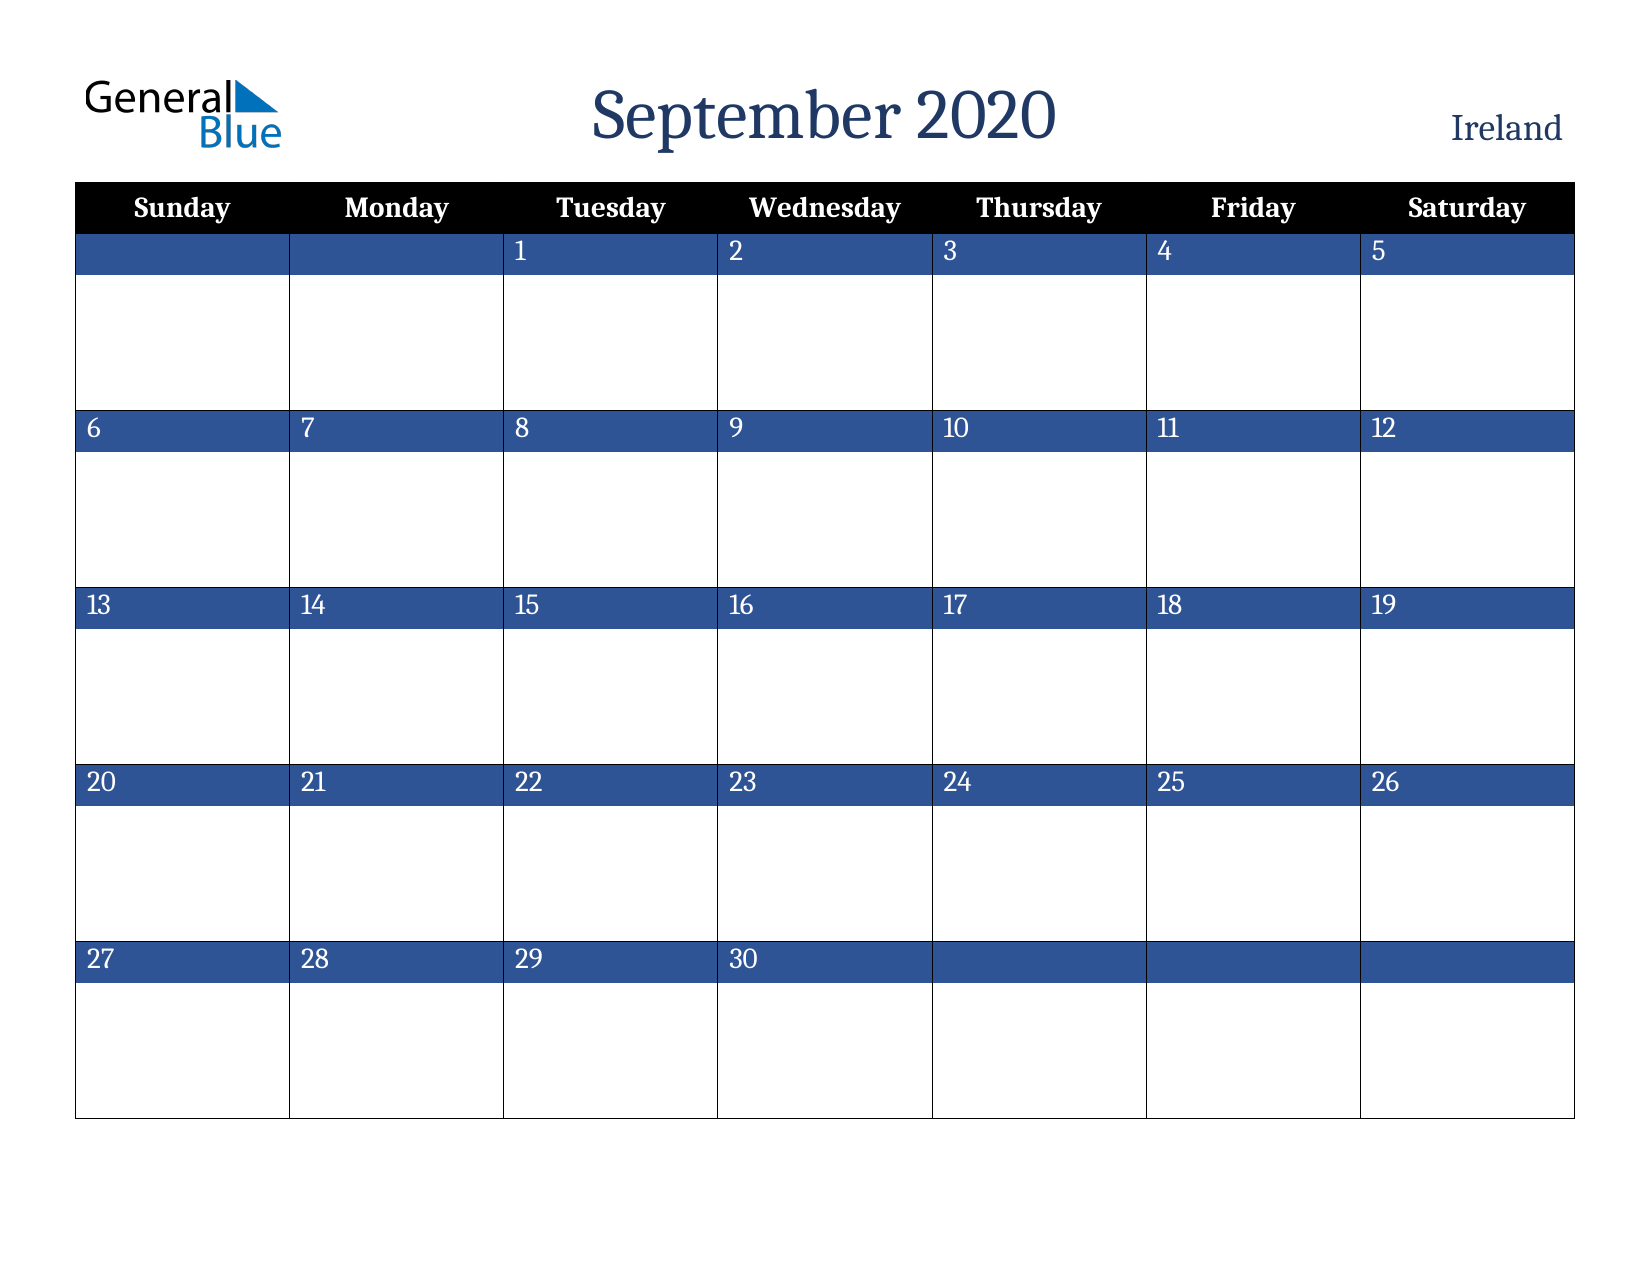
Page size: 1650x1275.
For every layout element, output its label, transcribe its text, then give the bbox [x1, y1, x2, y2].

table_cell 28 [290, 942, 503, 983]
picture [86, 80, 281, 148]
table_cell [504, 275, 717, 410]
table_cell [290, 806, 503, 941]
table_cell Wednesday [718, 183, 932, 233]
table_cell 29 [504, 942, 717, 983]
table_header Ireland [1146, 75, 1574, 182]
table_cell 2 [718, 234, 932, 275]
table_cell [718, 806, 932, 941]
table_cell 11 [1147, 411, 1360, 452]
table_cell [1147, 806, 1360, 941]
table_cell [76, 983, 289, 1118]
table_cell 15 [504, 588, 717, 629]
table_cell Saturday [1361, 183, 1574, 233]
table_cell [290, 234, 503, 275]
table_cell 24 [933, 765, 1146, 806]
table_cell 22 [504, 765, 717, 806]
table_cell 5 [1361, 234, 1574, 275]
table_cell 4 [1147, 234, 1360, 275]
table_cell [933, 629, 1146, 764]
table_cell [290, 452, 503, 587]
table_cell 25 [1147, 765, 1360, 806]
table_cell [76, 234, 289, 275]
table_cell [1147, 983, 1360, 1118]
table_cell [718, 452, 932, 587]
table_cell Tuesday [504, 183, 717, 233]
table_cell [76, 275, 289, 410]
table_cell [718, 275, 932, 410]
table_cell 20 [76, 765, 289, 806]
table_cell [504, 983, 717, 1118]
table_cell 23 [718, 765, 932, 806]
table_cell 3 [933, 234, 1146, 275]
table_cell 10 [933, 411, 1146, 452]
table_cell 16 [718, 588, 932, 629]
table_cell [290, 275, 503, 410]
table_cell 12 [1361, 411, 1574, 452]
table_cell [718, 983, 932, 1118]
table_cell 13 [76, 588, 289, 629]
table_cell [1147, 629, 1360, 764]
table_cell [504, 452, 717, 587]
table_cell Sunday [76, 183, 289, 233]
table_cell 6 [76, 411, 289, 452]
table_cell [933, 983, 1146, 1118]
table_cell 1 [504, 234, 717, 275]
table_cell [1361, 629, 1574, 764]
table_cell 14 [290, 588, 503, 629]
table_cell 7 [290, 411, 503, 452]
table_cell [504, 629, 717, 764]
table_cell [933, 452, 1146, 587]
table_cell [290, 629, 503, 764]
table_cell [1361, 275, 1574, 410]
table_cell [1361, 806, 1574, 941]
table_cell 21 [290, 765, 503, 806]
table_cell [76, 806, 289, 941]
table_header [76, 75, 503, 182]
table_cell [1361, 452, 1574, 587]
table_cell [76, 452, 289, 587]
table_cell 8 [504, 411, 717, 452]
table_cell 27 [76, 942, 289, 983]
table_cell 9 [718, 411, 932, 452]
table_cell Thursday [933, 183, 1146, 233]
table_cell 19 [1361, 588, 1574, 629]
table_cell [933, 275, 1146, 410]
table_cell [504, 806, 717, 941]
table_cell [76, 629, 289, 764]
table_cell [718, 629, 932, 764]
table_cell [1147, 275, 1360, 410]
table_cell Friday [1147, 183, 1360, 233]
table_cell [1361, 942, 1574, 983]
table_cell [290, 983, 503, 1118]
table_cell 17 [933, 588, 1146, 629]
table_cell 30 [718, 942, 932, 983]
table_cell Monday [290, 183, 503, 233]
table_cell 26 [1361, 765, 1574, 806]
table_cell [933, 942, 1146, 983]
table_cell [1147, 452, 1360, 587]
table_cell 18 [1147, 588, 1360, 629]
table_header September 2020 [504, 75, 1146, 182]
table_cell [933, 806, 1146, 941]
table_cell [1361, 983, 1574, 1118]
table_cell [1147, 942, 1360, 983]
